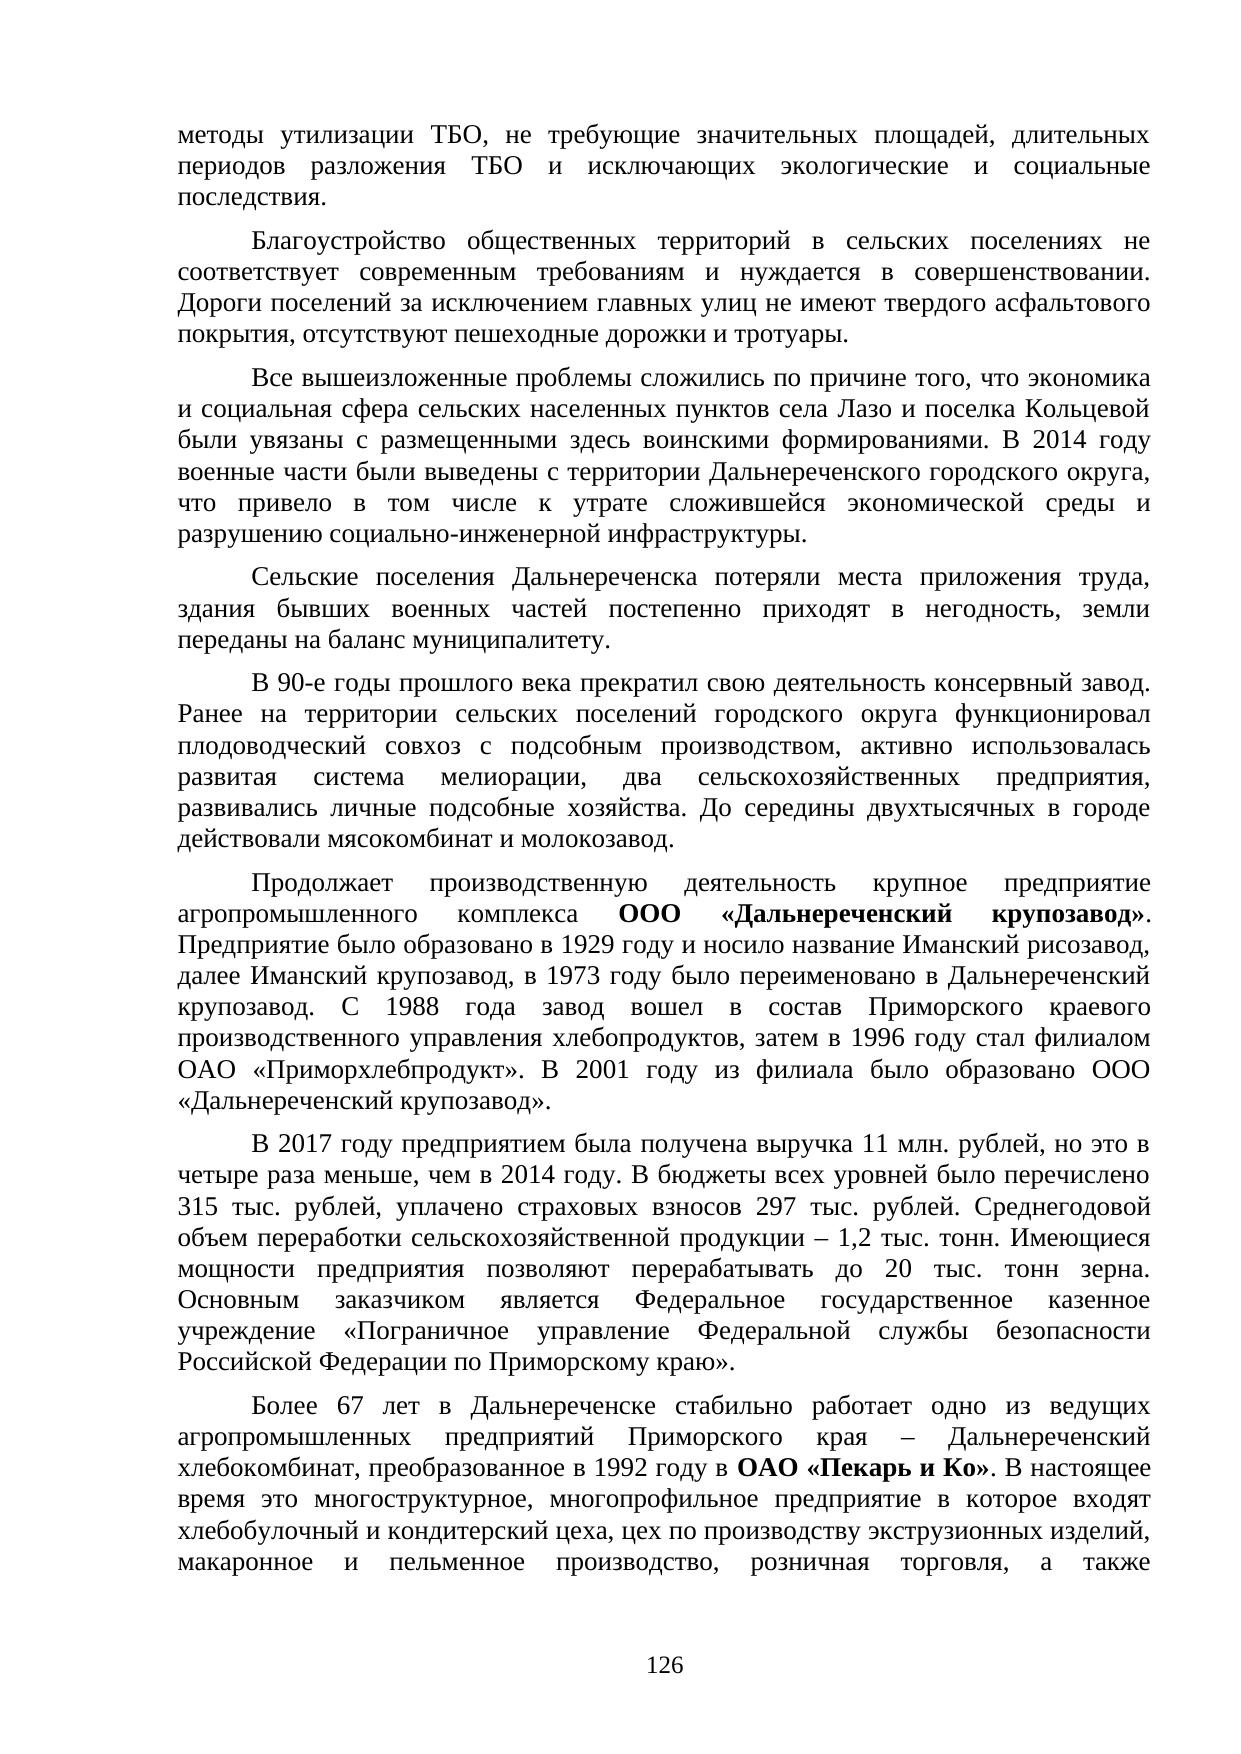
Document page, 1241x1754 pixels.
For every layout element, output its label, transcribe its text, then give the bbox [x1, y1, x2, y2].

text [177, 1389, 1152, 1576]
text Сельские поселения Дальнереченска потеряли места приложения труда, здания бывших военных частей постепенно приходят в негодность, земли переданы на баланс муниципалитету. [177, 561, 1152, 654]
text Продолжает производственную деятельность крупное предприятие агропромышленного комплекса ООО «Дальнереченский крупозавод». Предприятие было образовано в 1929 году и носило название Иманский рисозавод, далее Иманский крупозавод, в 1973 году было переименовано в Дальнереченский крупозавод. С 1988 года завод вошел в состав Приморского краевого производственного управления хлебопродуктов, затем в 1996 году стал филиалом ОАО «Приморхлебпродукт». В 2001 году из филиала было образовано ООО «Дальнереченский крупозавод». [177, 866, 1152, 1115]
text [177, 118, 1152, 212]
text В 2017 году предприятием была получена выручка 11 млн. рублей, но это в четыре раза меньше, чем в 2014 году. В бюджеты всех уровней было перечислено 315 тыс. рублей, уплачено страховых взносов 297 тыс. рублей. Среднегодовой объем переработки сельскохозяйственной продукции – 1,2 тыс. тонн. Имеющиеся мощности предприятия позволяют перерабатывать до 20 тыс. тонн зерна. Основным заказчиком является Федеральное государственное казенное учреждение «Пограничное управление Федеральной службы безопасности Российской Федерации по Приморскому краю». [177, 1127, 1152, 1377]
text Благоустройство общественных территорий в сельских поселениях не соответствует современным требованиям и нуждается в совершенствовании. Дороги поселений за исключением главных улиц не имеют твердого асфальтового покрытия, отсутствуют пешеходные дорожки и тротуары. [177, 224, 1152, 349]
text Все вышеизложенные проблемы сложились по причине того, что экономика и социальная сфера сельских населенных пунктов села Лазо и поселка Кольцевой были увязаны с размещенными здесь воинскими формированиями. В 2014 году военные части были выведены с территории Дальнереченского городского округа, что привело в том числе к утрате сложившейся экономической среды и разрушению социально-инженерной инфраструктуры. [177, 361, 1152, 548]
text В 90-е годы прошлого века прекратил свою деятельность консервный завод. Ранее на территории сельских поселений городского округа функционировал плодоводческий совхоз с подсобным производством, активно использовалась развитая система мелиорации, два сельскохозяйственных предприятия, развивались личные подсобные хозяйства. До середины двухтысячных в городе действовали мясокомбинат и молокозавод. [177, 666, 1152, 853]
